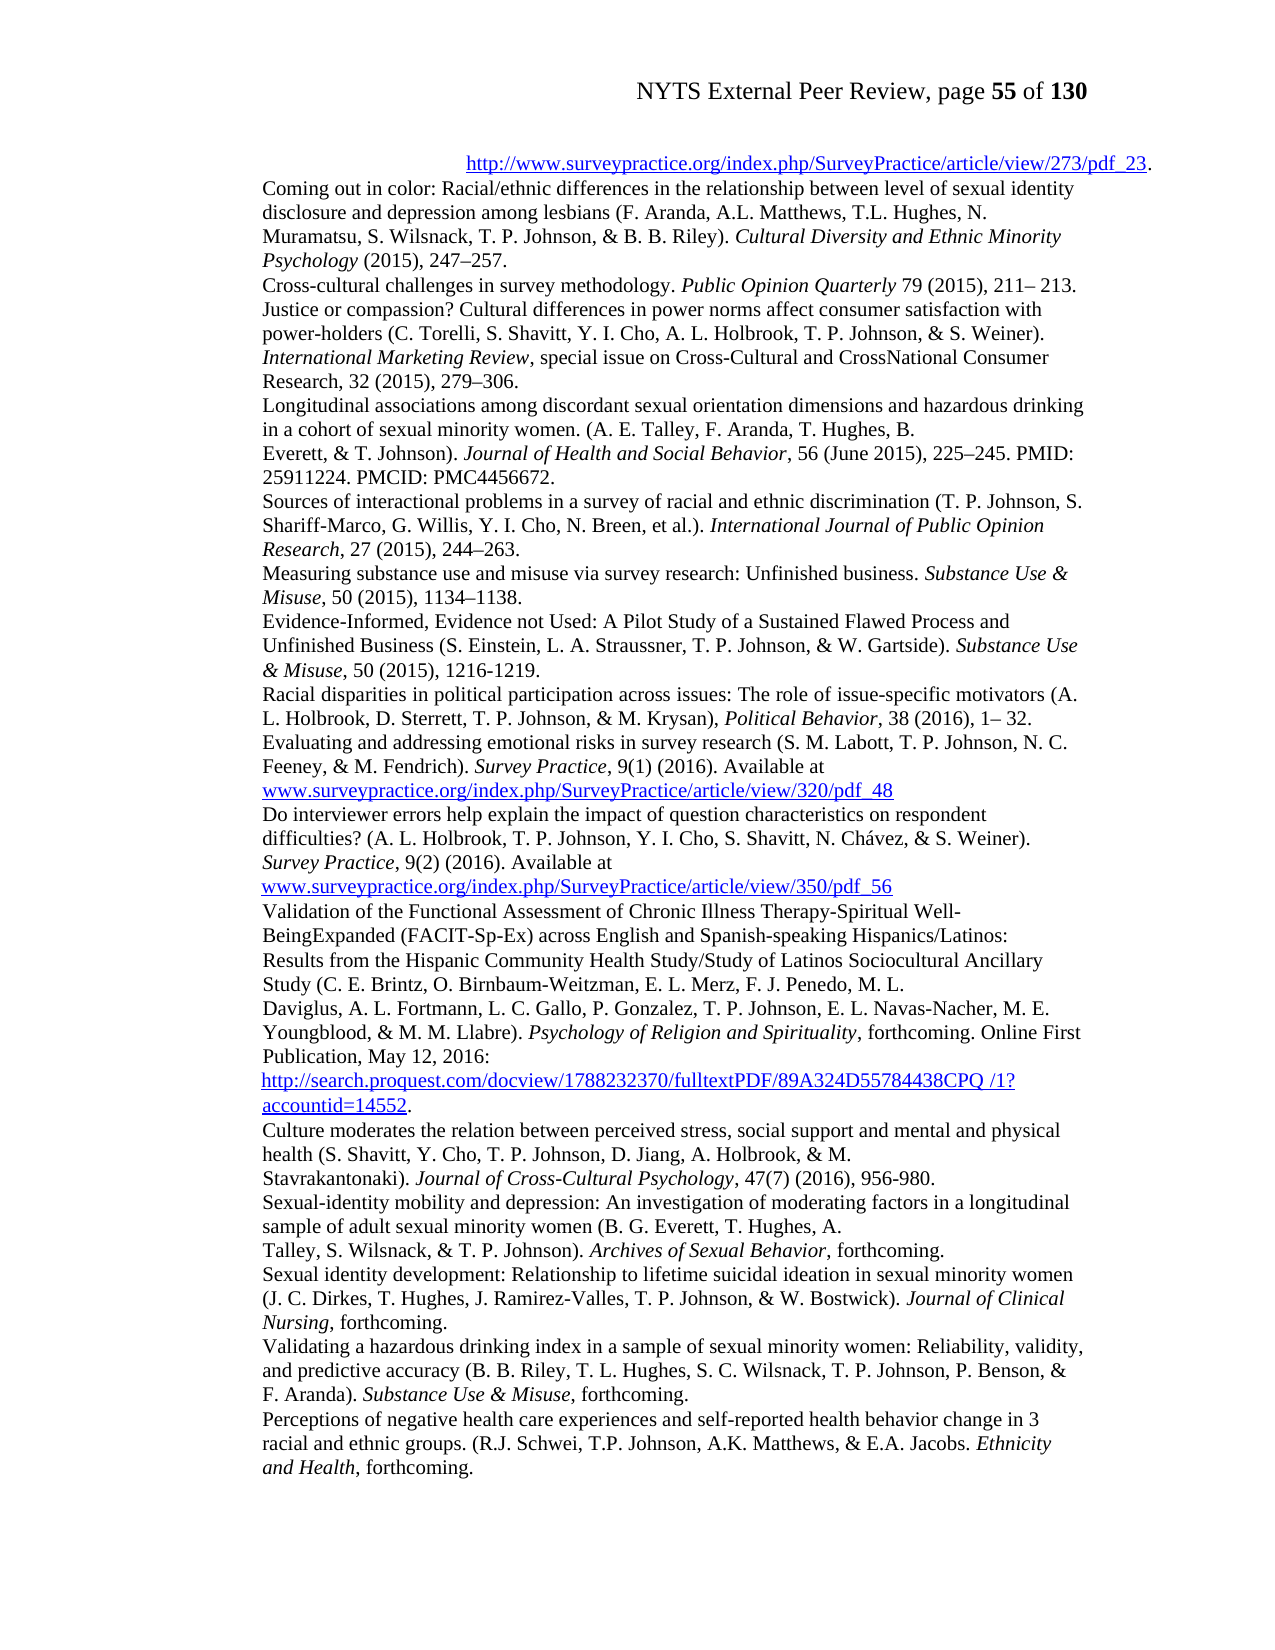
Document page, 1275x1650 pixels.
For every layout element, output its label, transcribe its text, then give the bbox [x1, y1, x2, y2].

text Talley, S. Wilsnack, & T. P. Johnson). Archives of Sexual Behavior, forthcoming. [262, 1238, 1087, 1262]
text Racial disparities in political participation across issues: The role of issue-specific motivators (A. L. Holbrook, D. Sterrett, T. P. Johnson, & M. Krysan), Political Behavior, 38 (2016), 1– 32. [262, 682, 1080, 730]
text Sources of interactional problems in a survey of racial and ethnic discrimination (T. P. Johnson, S. Shariff-Marco, G. Willis, Y. I. Cho, N. Breen, et al.). International Journal of Public Opinion Research, 27 (2015), 244–263. [262, 489, 1087, 561]
text Results from the Hispanic Community Health Study/Study of Latinos Sociocultural Ancillary Study (C. E. Brintz, O. Birnbaum-Weitzman, E. L. Merz, F. J. Penedo, M. L. [262, 947, 1087, 996]
text Cross-cultural challenges in survey methodology. Public Opinion Quarterly 79 (2015), 211– 213. [262, 272, 1087, 297]
text Do interviewer errors help explain the impact of question characteristics on respondent difficulties? (A. L. Holbrook, T. P. Johnson, Y. I. Cho, S. Shavitt, N. Chávez, & S. Weiner). Survey Practice, 9(2) (2016). Available at [262, 802, 1087, 874]
text Validating a hazardous drinking index in a sample of sexual minority women: Reliability, validity, and predictive accuracy (B. B. Riley, T. L. Hughes, S. C. Wilsnack, T. P. Johnson, P. Benson, & F. Aranda). Substance Use & Misuse, forthcoming. [262, 1334, 1087, 1406]
text Daviglus, A. L. Fortmann, L. C. Gallo, P. Gonzalez, T. P. Johnson, E. L. Navas-Nacher, M. E. Youngblood, & M. M. Llabre). Psychology of Religion and Spirituality, forthcoming. Online First Publication, May 12, 2016: [262, 996, 1087, 1068]
text Culture moderates the relation between perceived stress, social support and mental and physical health (S. Shavitt, Y. Cho, T. P. Johnson, D. Jiang, A. Holbrook, & M. [262, 1118, 1087, 1166]
text www.surveypractice.org/index.php/SurveyPractice/article/view/350/pdf_56 [261, 874, 1087, 898]
text Measuring substance use and misuse via survey research: Unfinished business. Substance Use & Misuse, 50 (2015), 1134–1138. [262, 561, 1087, 609]
text Coming out in color: Racial/ethnic differences in the relationship between level of sexual identity disclosure and depression among lesbians (F. Aranda, A.L. Matthews, T.L. Hughes, N. Muramatsu, S. Wilsnack, T. P. Johnson, & B. B. Riley). Cultural Diversity and Ethnic Minority Psychology (2015), 247–257. [262, 176, 1087, 272]
text Longitudinal associations among discordant sexual orientation dimensions and hazardous drinking in a cohort of sexual minority women. (A. E. Talley, F. Aranda, T. Hughes, B. [262, 393, 1087, 441]
text http://www.surveypractice.org/index.php/SurveyPractice/article/view/273/pdf_23. [187, 151, 1087, 175]
text Justice or compassion? Cultural differences in power norms affect consumer satisfaction with power-holders (C. Torelli, S. Shavitt, Y. I. Cho, A. L. Holbrook, T. P. Johnson, & S. Weiner). International Marketing Review, special issue on Cross-Cultural and CrossNational Consumer Research, 32 (2015), 279–306. [262, 297, 1087, 393]
text Stavrakantonaki). Journal of Cross-Cultural Psychology, 47(7) (2016), 956-980. [262, 1166, 1087, 1190]
text Sexual-identity mobility and depression: An investigation of moderating factors in a longitudinal sample of adult sexual minority women (B. G. Everett, T. Hughes, A. [262, 1190, 1087, 1238]
text http://search.proquest.com/docview/1788232370/fulltextPDF/89A324D55784438CPQ /1?accountid=14552. [261, 1068, 1087, 1117]
text Everett, & T. Johnson). Journal of Health and Social Behavior, 56 (June 2015), 225–245. PMID: 25911224. PMCID: PMC4456672. [262, 441, 1087, 489]
text Evidence-Informed, Evidence not Used: A Pilot Study of a Sustained Flawed Process and Unfinished Business (S. Einstein, L. A. Straussner, T. P. Johnson, & W. Gartside). Substance Use & Misuse, 50 (2015), 1216-1219. [262, 609, 1087, 682]
text Perceptions of negative health care experiences and self-reported health behavior change in 3 racial and ethnic groups. (R.J. Schwei, T.P. Johnson, A.K. Matthews, & E.A. Jacobs. Ethnicity and Health, forthcoming. [262, 1406, 1087, 1479]
text Validation of the Functional Assessment of Chronic Illness Therapy-Spiritual Well-BeingExpanded (FACIT-Sp-Ex) across English and Spanish-speaking Hispanics/Latinos: [262, 899, 1087, 947]
text Evaluating and addressing emotional risks in survey research (S. M. Labott, T. P. Johnson, N. C. Feeney, & M. Fendrich). Survey Practice, 9(1) (2016). Available at www.surveypractice.org/index.php/SurveyPractice/article/view/320/pdf_48 [262, 730, 1087, 802]
text Sexual identity development: Relationship to lifetime suicidal ideation in sexual minority women (J. C. Dirkes, T. Hughes, J. Ramirez-Valles, T. P. Johnson, & W. Bostwick). Journal of Clinical Nursing, forthcoming. [262, 1262, 1087, 1334]
